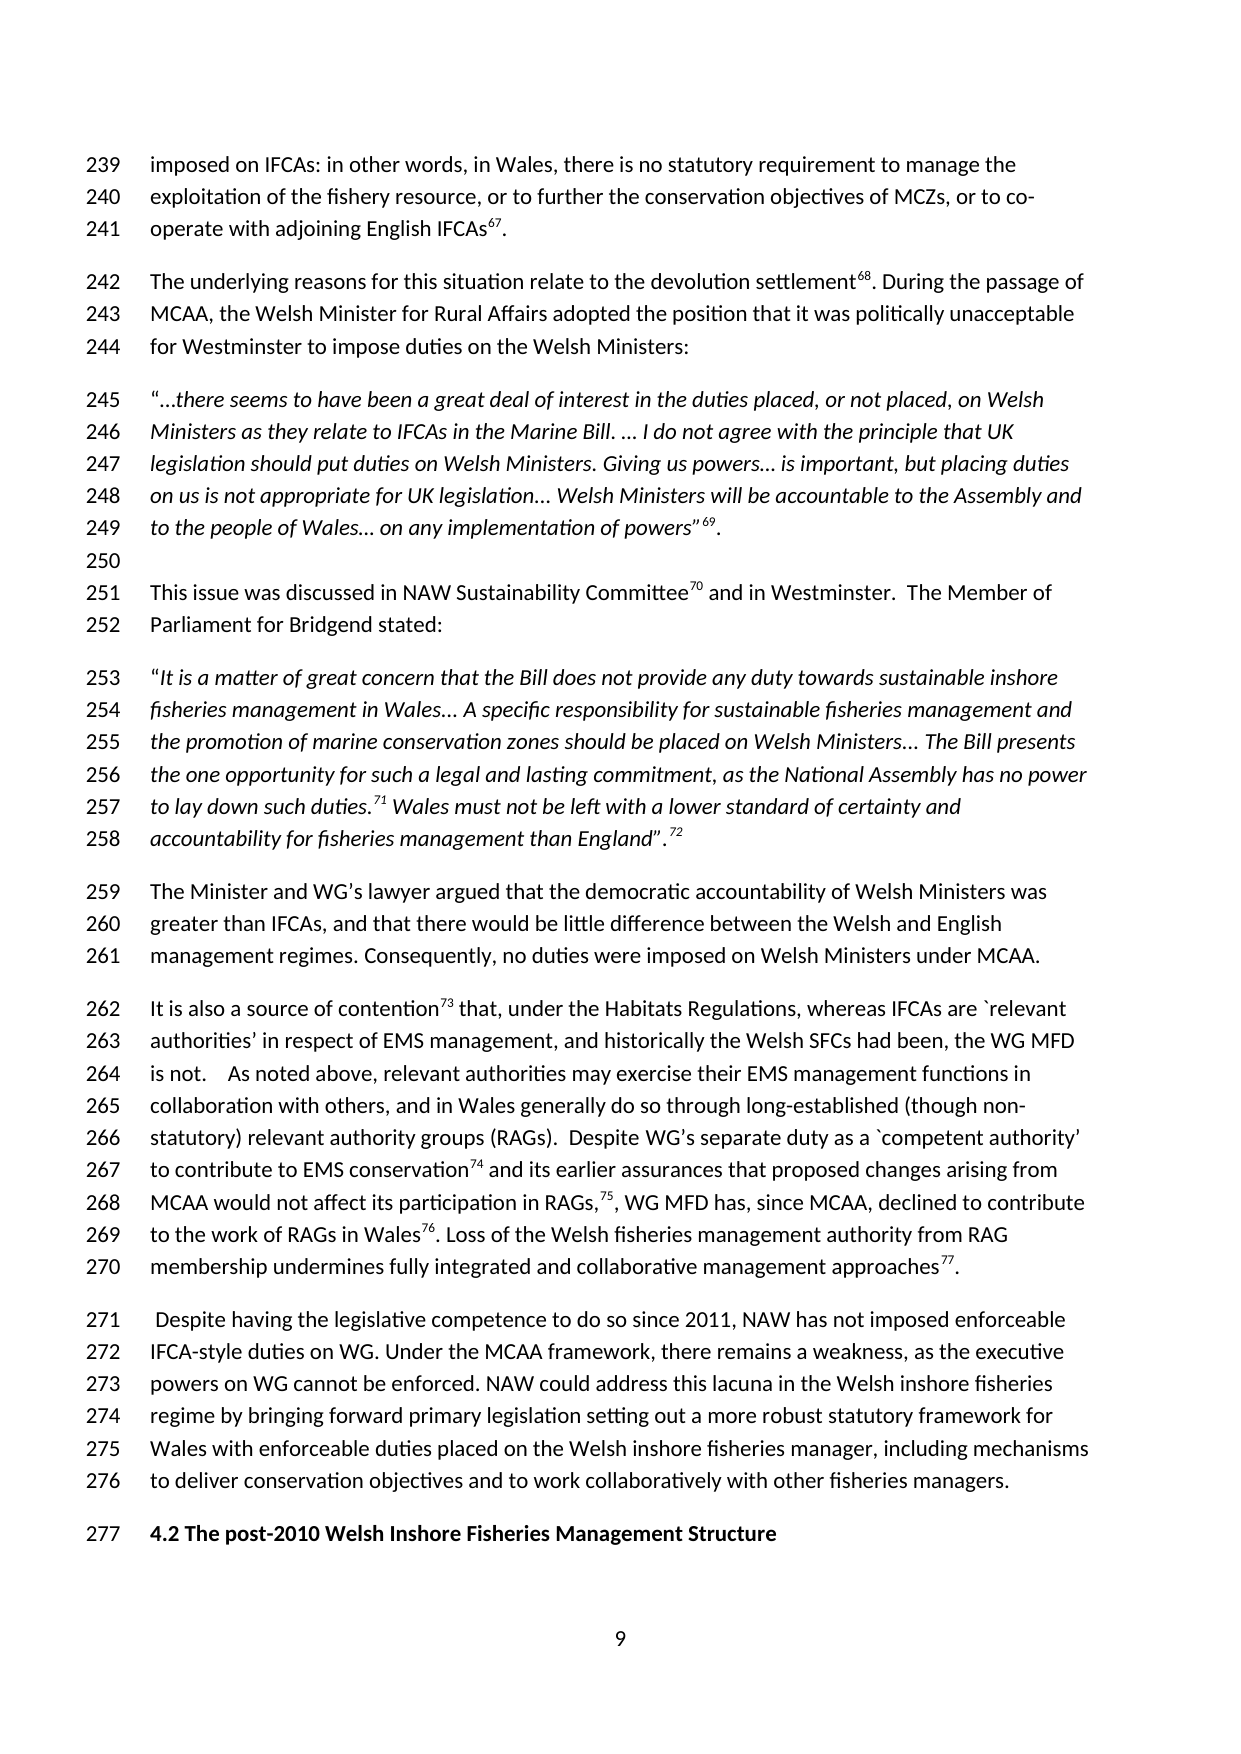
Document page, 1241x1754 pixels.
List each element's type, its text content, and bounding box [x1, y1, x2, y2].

text This issue was discussed in NAW Sustainability Committee and in Westminster. The Member of Parliament for Bridgend stated: [150, 578, 1090, 638]
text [150, 150, 1090, 242]
text It is also a source of contention that, under the Habitats Regulations, whereas IFCAs are `relevant authorities’ in respect of EMS management, and historically the Welsh SFCs had been, the WG MFD is not. As noted above, relevant authorities may exercise their EMS management functions in collaboration with others, and in Wales generally do so through long-established (though non-statutory) relevant authority groups (RAGs). Despite WG’s separate duty as a `competent authority’ to contribute to EMS conservation and its earlier assurances that proposed changes arising from MCAA would not affect its participation in RAGs,, WG MFD has, since MCAA, declined to contribute to the work of RAGs in Wales. Loss of the Welsh fisheries management authority from RAG membership undermines fully integrated and collaborative management approaches. [150, 994, 1090, 1280]
text The underlying reasons for this situation relate to the devolution settlement. During the passage of MCAA, the Welsh Minister for Rural Affairs adopted the position that it was politically unacceptable for Westminster to impose duties on the Welsh Ministers: [150, 267, 1090, 360]
text The Minister and WG’s lawyer argued that the democratic accountability of Welsh Ministers was greater than IFCAs, and that there would be little difference between the Welsh and English management regimes. Consequently, no duties were imposed on Welsh Ministers under MCAA. [150, 877, 1090, 969]
text “…there seems to have been a great deal of interest in the duties placed, or not placed, on Welsh Ministers as they relate to IFCAs in the Marine Bill. … I do not agree with the principle that UK legislation should put duties on Welsh Ministers. Giving us powers… is important, but placing duties on us is not appropriate for UK legislation... Welsh Ministers will be accountable to the Assembly and to the people of Wales… on any implementation of powers”. [150, 385, 1090, 542]
text 4.2 The post-2010 Welsh Inshore Fisheries Management Structure [150, 1519, 1090, 1547]
text Despite having the legislative competence to do so since 2011, NAW has not imposed enforceable IFCA-style duties on WG. Under the MCAA framework, there remains a weakness, as the executive powers on WG cannot be enforced. NAW could address this lacuna in the Welsh inshore fisheries regime by bringing forward primary legislation setting out a more robust statutory framework for Wales with enforceable duties placed on the Welsh inshore fisheries manager, including mechanisms to deliver conservation objectives and to work collaboratively with other fisheries managers. [150, 1305, 1090, 1494]
text “It is a matter of great concern that the Bill does not provide any duty towards sustainable inshore fisheries management in Wales... A specific responsibility for sustainable fisheries management and the promotion of marine conservation zones should be placed on Welsh Ministers... The Bill presents the one opportunity for such a legal and lasting commitment, as the National Assembly has no power to lay down such duties. Wales must not be left with a lower standard of certainty and accountability for fisheries management than England”. [150, 663, 1090, 852]
